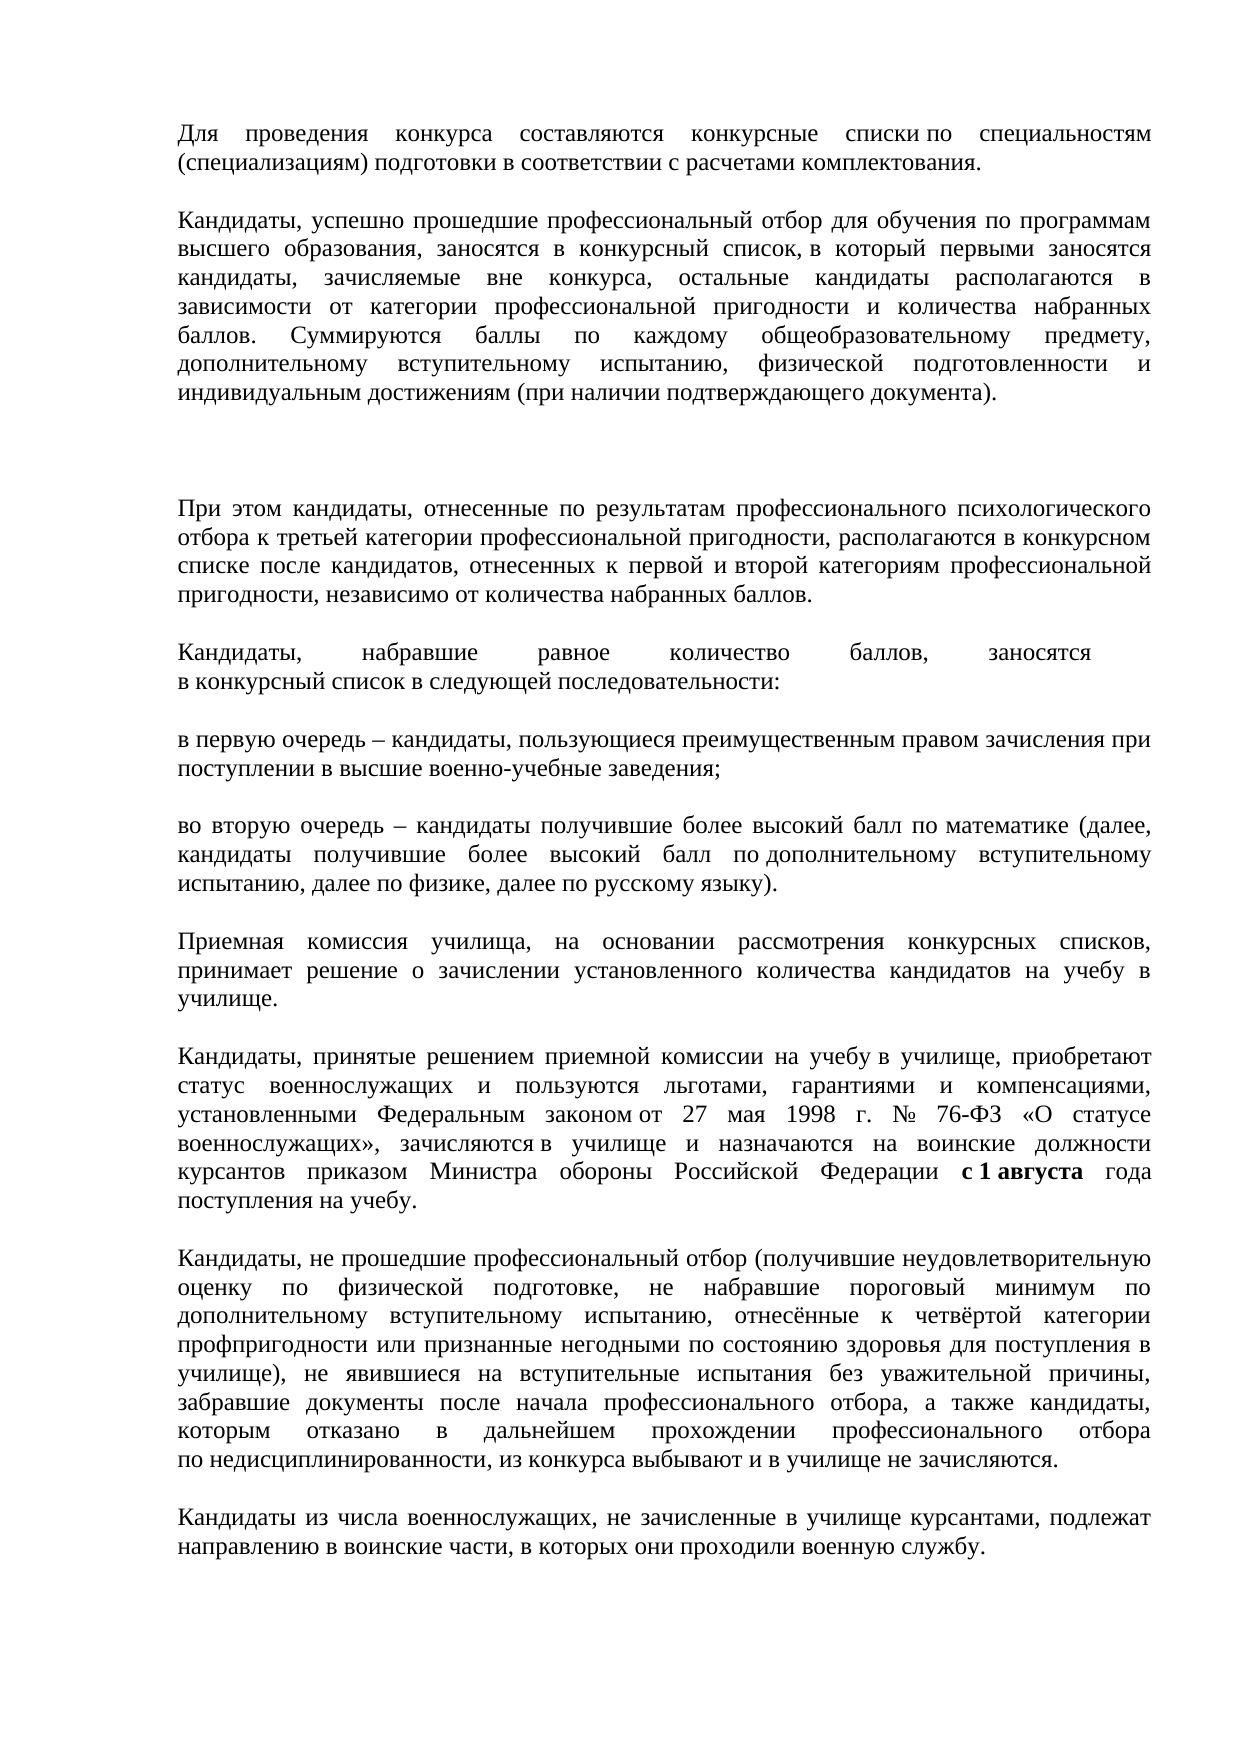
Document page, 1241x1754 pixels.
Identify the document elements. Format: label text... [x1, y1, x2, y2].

text При этом кандидаты, отнесенные по результатам профессионального психологического отбора к третьей категории профессиональной пригодности, располагаются в конкурсном списке после кандидатов, отнесенных к первой и второй категориям профессиональной пригодности, независимо от количества набранных баллов. [177, 493, 1152, 608]
text в первую очередь – кандидаты, пользующиеся преимущественным правом зачисления при поступлении в высшие военно-учебные заведения; [177, 724, 1152, 781]
text Кандидаты, принятые решением приемной комиссии на учебу в училище, приобретают статус военнослужащих и пользуются льготами, гарантиями и компенсациями, установленными Федеральным законом от 27 мая 1998 г. № 76-ФЗ «О статусе военнослужащих», зачисляются в училище и назначаются на воинские должности курсантов приказом Министра обороны Российской Федерации с 1 августа года поступления на учебу. [177, 1041, 1152, 1214]
text Кандидаты, успешно прошедшие профессиональный отбор для обучения по программам высшего образования, заносятся в конкурсный список, в который первыми заносятся кандидаты, зачисляемые вне конкурса, остальные кандидаты располагаются в зависимости от категории профессиональной пригодности и количества набранных баллов. Суммируются баллы по каждому общеобразовательному предмету, дополнительному вступительному испытанию, физической подготовленности и индивидуальным достижениям (при наличии подтверждающего документа). [177, 205, 1152, 406]
text Приемная комиссия училища, на основании рассмотрения конкурсных списков, принимает решение о зачислении установленного количества кандидатов на учебу в училище. [177, 926, 1152, 1012]
text Кандидаты, набравшие равное количество баллов, заносятся в конкурсный список в следующей последовательности: [177, 637, 1152, 695]
text Кандидаты из числа военнослужащих, не зачисленные в училище курсантами, подлежат направлению в воинские части, в которых они проходили военную службу. [177, 1502, 1152, 1560]
text во вторую очередь – кандидаты получившие более высокий балл по математике (далее, кандидаты получившие более высокий балл по дополнительному вступительному испытанию, далее по физике, далее по русскому языку). [177, 811, 1152, 897]
text Для проведения конкурса составляются конкурсные списки по специальностям (специализациям) подготовки в соответствии с расчетами комплектования. [177, 118, 1152, 176]
text Кандидаты, не прошедшие профессиональный отбор (получившие неудовлетворительную оценку по физической подготовке, не набравшие пороговый минимум по дополнительному вступительному испытанию, отнесённые к четвёртой категории профпригодности или признанные негодными по состоянию здоровья для поступления в училище), не явившиеся на вступительные испытания без уважительной причины, забравшие документы после начала профессионального отбора, а также кандидаты, которым отказано в дальнейшем прохождении профессионального отбора по недисциплинированности, из конкурса выбывают и в училище не зачисляются. [177, 1243, 1152, 1473]
